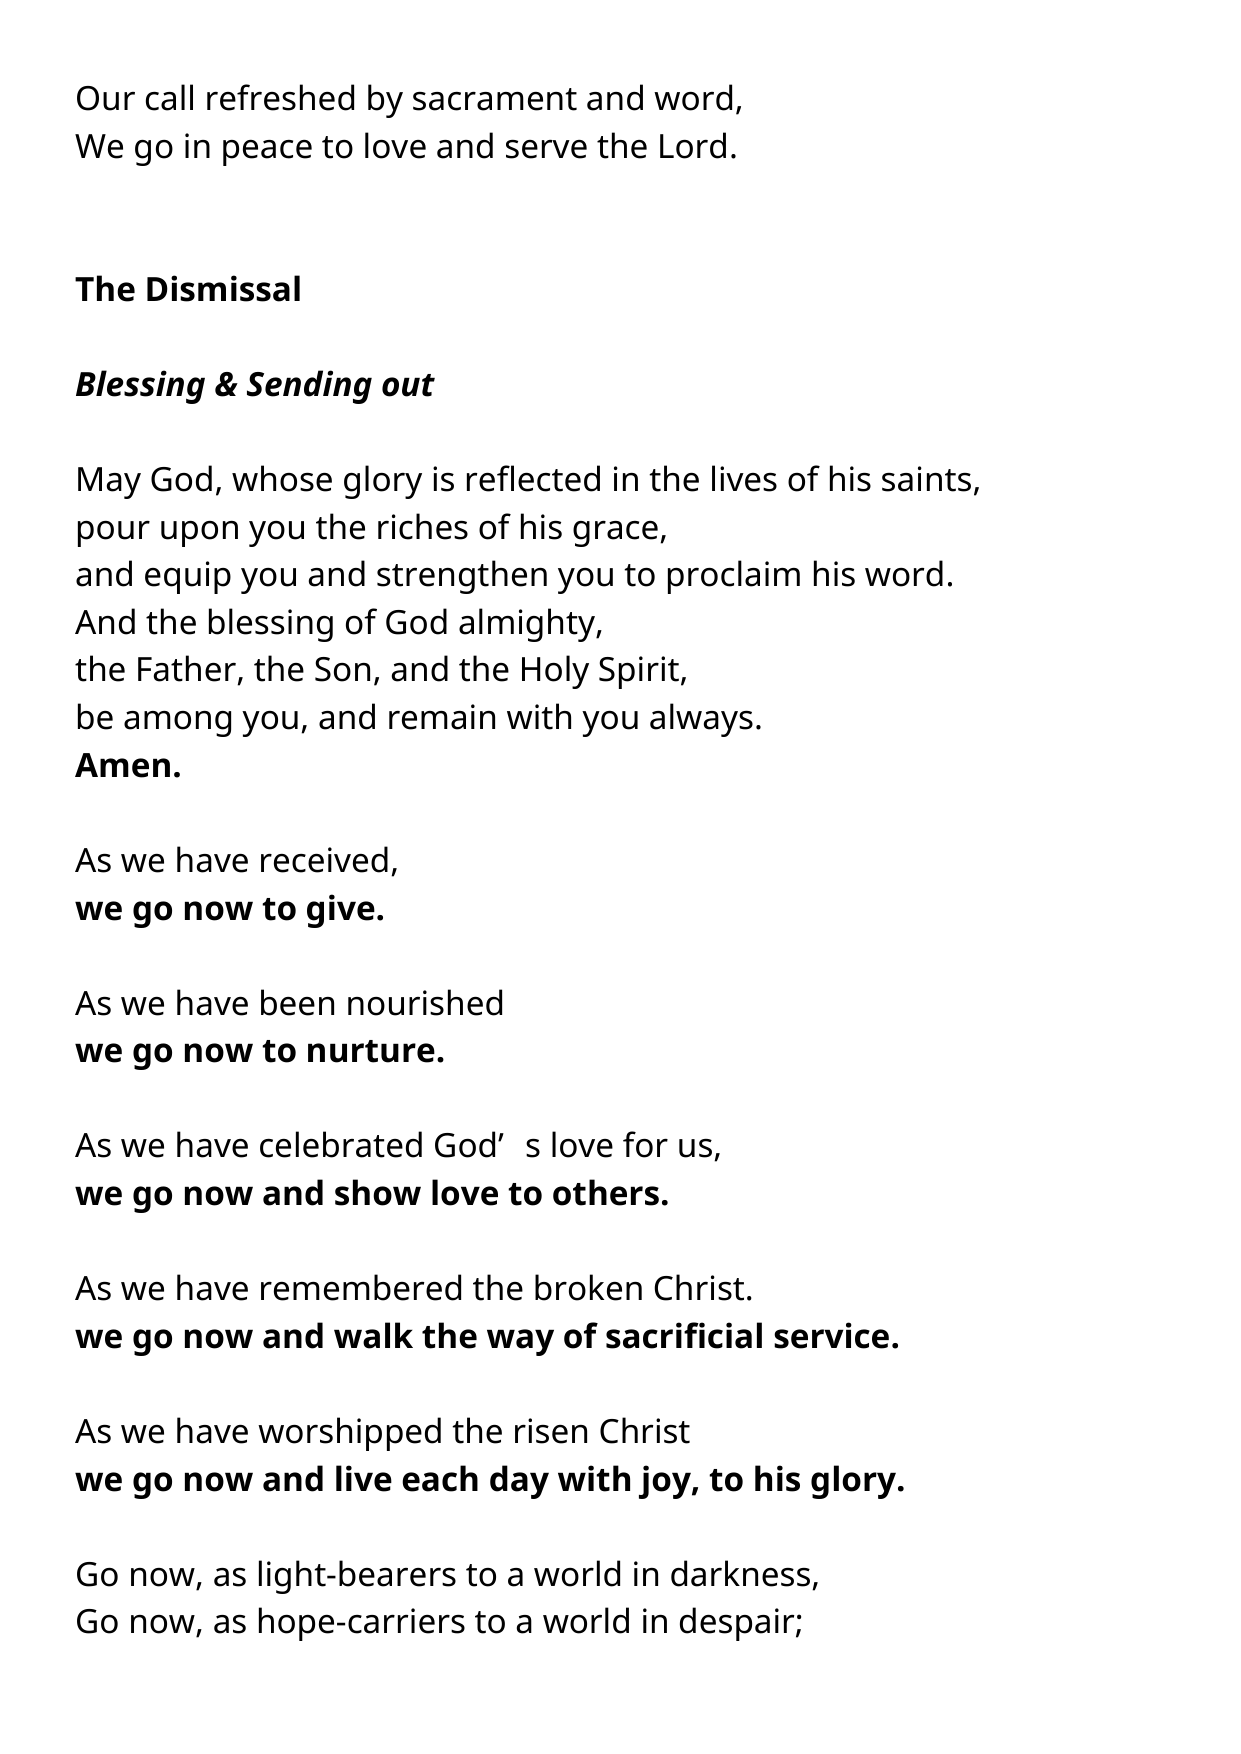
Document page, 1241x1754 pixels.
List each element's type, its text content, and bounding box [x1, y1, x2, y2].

text and equip you and strengthen you to proclaim his word. [75, 551, 1165, 596]
text we go now and live each day with joy, to his glory. [75, 1456, 1165, 1501]
text we go now to give. [75, 884, 1165, 930]
text As we have celebrated God’ s love for us, [75, 1122, 1165, 1168]
text Amen. [75, 741, 1165, 787]
text the Father, the Son, and the Holy Spirit, [75, 646, 1165, 692]
text we go now and show love to others. [75, 1170, 1165, 1215]
text As we have remembered the broken Christ. [75, 1265, 1165, 1311]
text be among you, and remain with you always. [75, 694, 1165, 739]
text pour upon you the riches of his grace, [75, 503, 1165, 549]
text Blessing & Sending out [75, 361, 1165, 406]
text we go now to nurture. [75, 1027, 1165, 1072]
text we go now and walk the way of sacrificial service. [75, 1313, 1165, 1358]
text May God, whose glory is reflected in the lives of his saints, [75, 456, 1165, 501]
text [75, 75, 1165, 168]
text And the blessing of God almighty, [75, 599, 1165, 644]
text As we have worshipped the risen Christ [75, 1408, 1165, 1453]
text As we have been nourished [75, 979, 1165, 1025]
text Go now, as light-bearers to a world in darkness, Go now, as hope-carriers to a world in despair; [75, 1551, 1054, 1644]
text As we have received, [75, 837, 1165, 882]
text The Dismissal [75, 265, 1165, 311]
